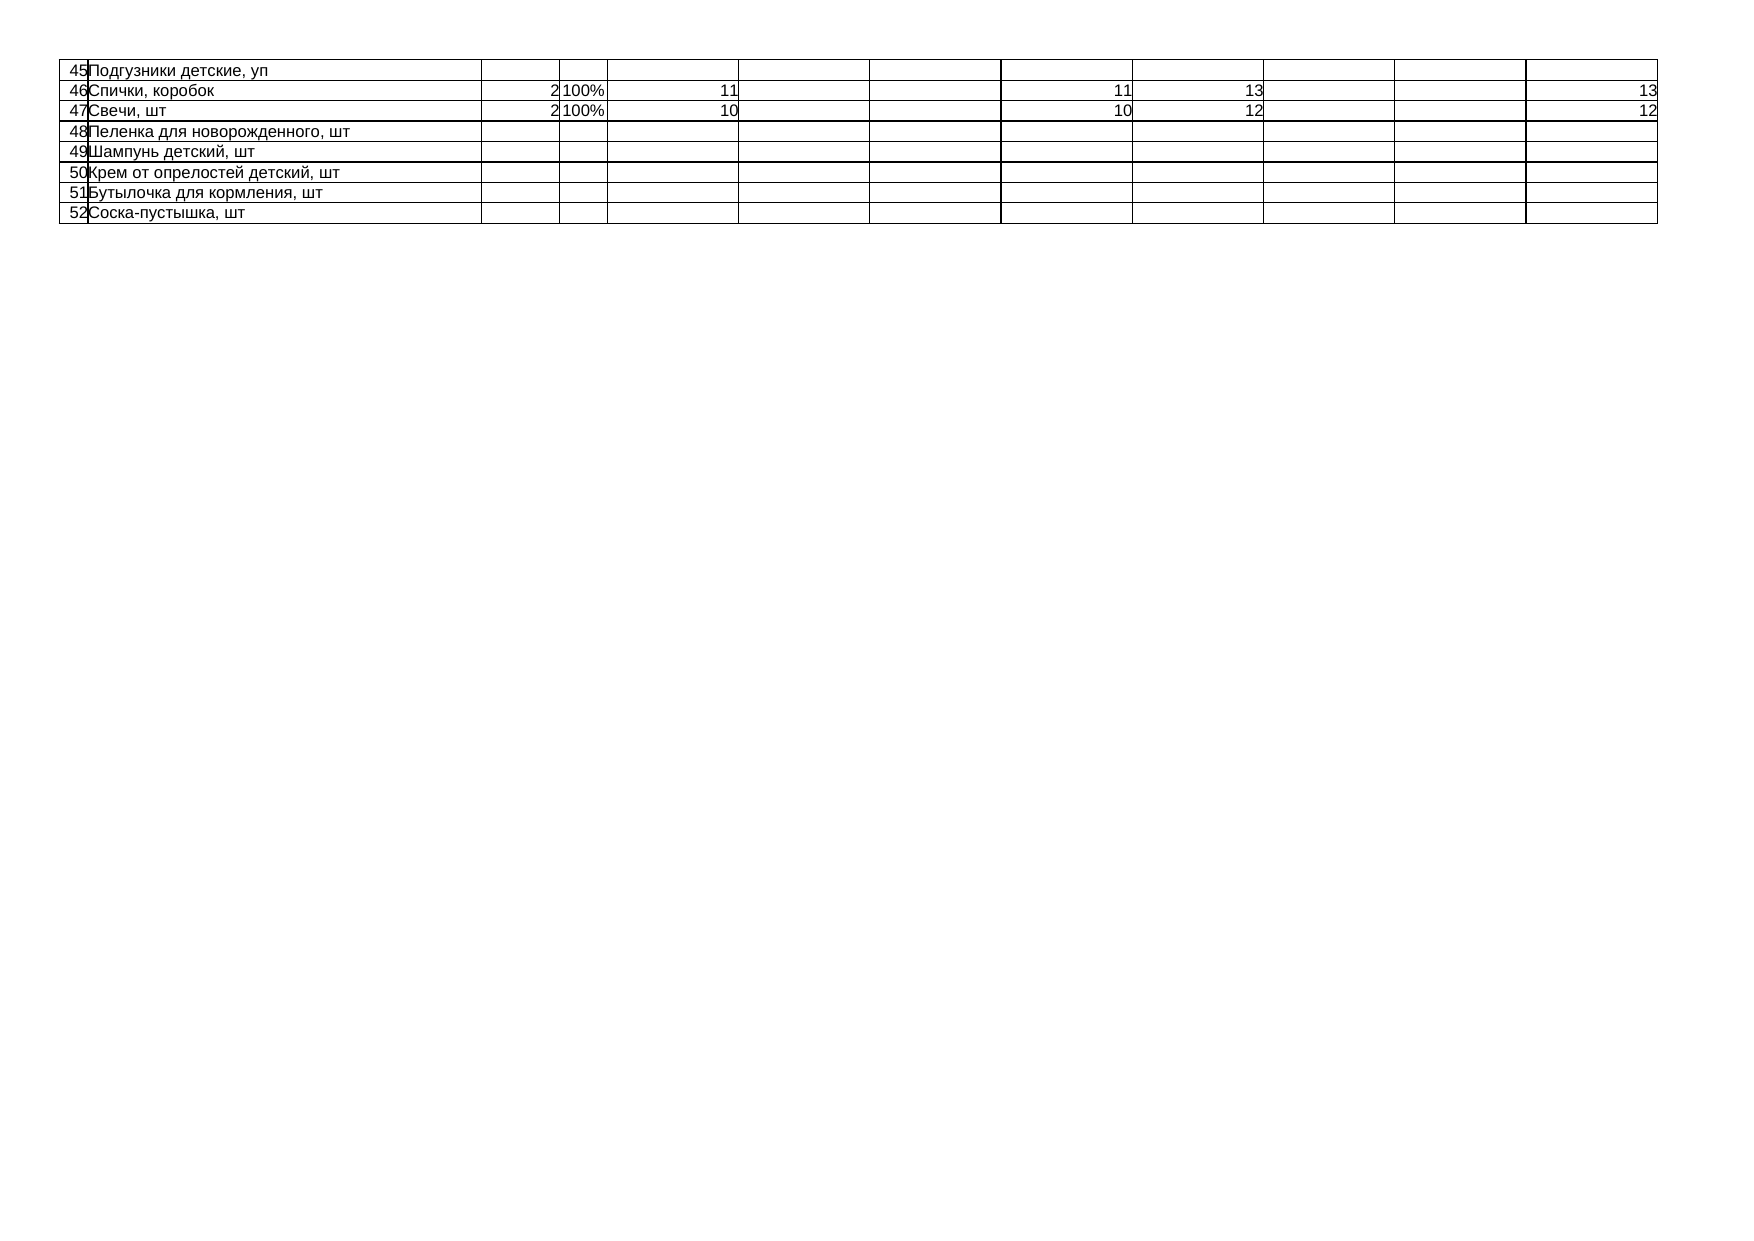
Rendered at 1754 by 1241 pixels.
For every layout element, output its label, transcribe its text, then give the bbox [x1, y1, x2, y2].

table_cell [1527, 183, 1657, 202]
table_cell 100% [560, 81, 607, 100]
table_cell Подгузники детские, уп [89, 60, 481, 79]
table_cell [482, 122, 559, 141]
table_cell [870, 60, 1000, 79]
table_cell [482, 142, 559, 161]
table_cell [1395, 122, 1525, 141]
table_cell [1527, 60, 1657, 79]
table_cell 12 [1133, 101, 1263, 120]
table_cell [1002, 60, 1132, 79]
table_cell 51 [60, 183, 87, 202]
table_cell [1264, 203, 1394, 222]
table_cell [608, 203, 738, 222]
table_cell [1264, 101, 1394, 120]
table_cell Пеленка для новорожденного, шт [89, 122, 481, 141]
table_cell [1264, 142, 1394, 161]
table_cell [608, 183, 738, 202]
table_cell [870, 101, 1000, 120]
table_cell [1395, 183, 1525, 202]
table_cell [1395, 142, 1525, 161]
table_cell 2 [482, 81, 559, 100]
table_cell [1002, 183, 1132, 202]
table_cell Шампунь детский, шт [89, 142, 481, 161]
table_cell [739, 101, 869, 120]
table_cell [1395, 81, 1525, 100]
table_cell [1264, 81, 1394, 100]
table_cell Свечи, шт [89, 101, 481, 120]
table_cell 100% [560, 101, 607, 120]
table_cell [870, 183, 1000, 202]
table_cell [870, 81, 1000, 100]
table_cell [1002, 203, 1132, 222]
table_cell [870, 122, 1000, 141]
table_cell [608, 122, 738, 141]
table_cell [1395, 163, 1525, 182]
table_cell [1264, 122, 1394, 141]
table_cell [608, 163, 738, 182]
table_cell 52 [60, 203, 87, 222]
table_cell [608, 60, 738, 79]
table_cell 49 [60, 142, 87, 161]
table_cell [1395, 60, 1525, 79]
table_cell 11 [608, 81, 738, 100]
table_cell [739, 60, 869, 79]
table_cell [1133, 122, 1263, 141]
table_cell [1264, 163, 1394, 182]
table_cell [482, 163, 559, 182]
table_cell 12 [1527, 101, 1657, 120]
table_cell 11 [1002, 81, 1132, 100]
table_cell [1264, 183, 1394, 202]
table_cell [870, 142, 1000, 161]
table_cell 47 [60, 101, 87, 120]
table_cell [739, 81, 869, 100]
table_cell 45 [60, 60, 87, 79]
table_cell [482, 183, 559, 202]
table_cell [560, 122, 607, 141]
table_cell [1002, 163, 1132, 182]
table_cell 46 [60, 81, 87, 100]
table_cell 50 [60, 163, 87, 182]
table_cell [1527, 122, 1657, 141]
table_cell [1395, 101, 1525, 120]
table_cell 13 [1527, 81, 1657, 100]
table_cell [560, 163, 607, 182]
table_cell [1002, 122, 1132, 141]
table_cell [870, 163, 1000, 182]
table_cell [739, 122, 869, 141]
table_cell 2 [482, 101, 559, 120]
table_cell Спички, коробок [89, 81, 481, 100]
table_cell 48 [60, 122, 87, 141]
table_cell [482, 60, 559, 79]
table_cell [739, 163, 869, 182]
table_cell [560, 142, 607, 161]
table_cell [1527, 203, 1657, 222]
table_cell [870, 203, 1000, 222]
table_cell [1527, 142, 1657, 161]
table_cell [560, 183, 607, 202]
table_cell Соска-пустышка, шт [89, 203, 481, 222]
table_cell [1527, 163, 1657, 182]
table_cell [739, 183, 869, 202]
table_cell [482, 203, 559, 222]
table_cell [1395, 203, 1525, 222]
table_cell [560, 60, 607, 79]
table_cell [739, 203, 869, 222]
table_cell [560, 203, 607, 222]
table_cell 10 [1002, 101, 1132, 120]
table_cell [1133, 60, 1263, 79]
table_cell [1133, 142, 1263, 161]
table_cell [1264, 60, 1394, 79]
table_cell [608, 142, 738, 161]
table_cell 10 [608, 101, 738, 120]
table_cell [1133, 203, 1263, 222]
table_cell [1133, 163, 1263, 182]
table_cell [1002, 142, 1132, 161]
table_cell Бутылочка для кормления, шт [89, 183, 481, 202]
table_cell 13 [1133, 81, 1263, 100]
table_cell Крем от опрелостей детский, шт [89, 163, 481, 182]
table_cell [1133, 183, 1263, 202]
table_cell [739, 142, 869, 161]
